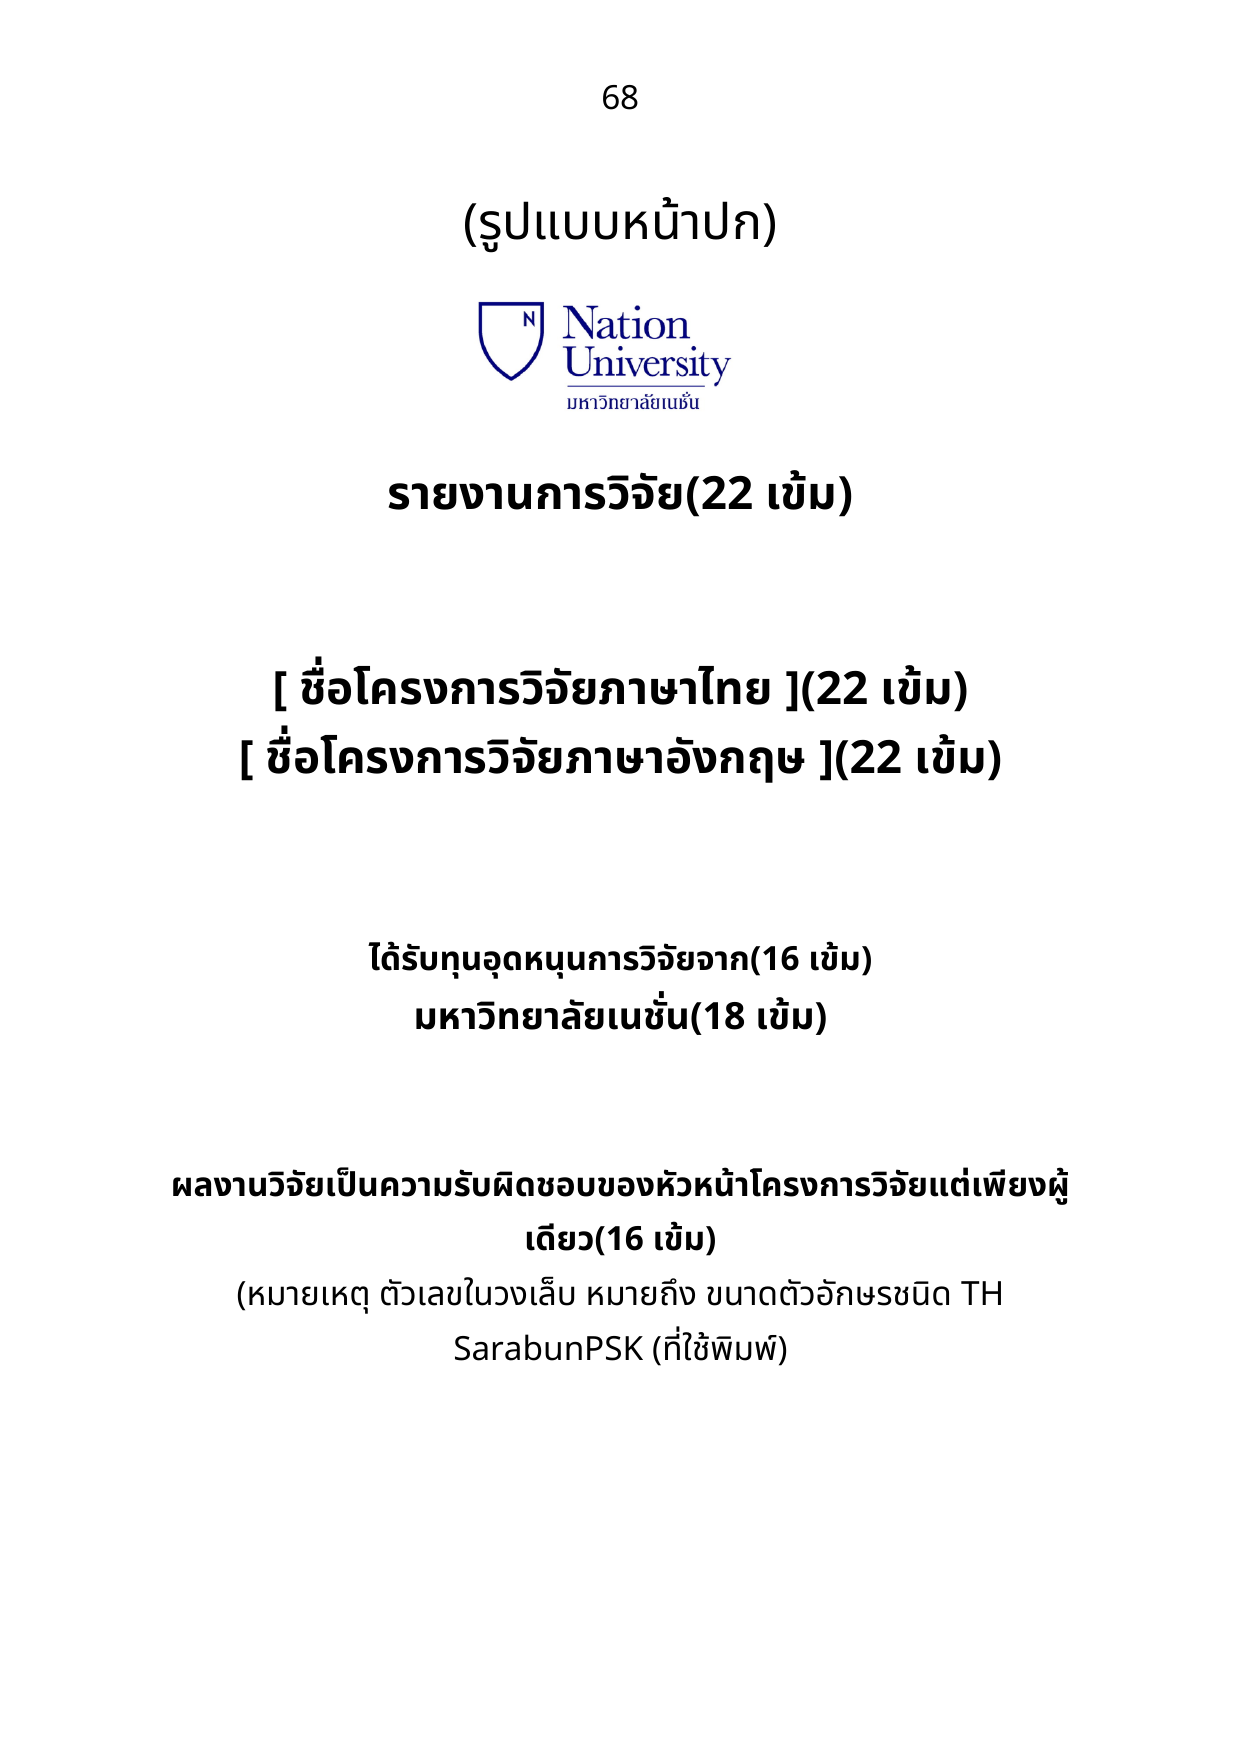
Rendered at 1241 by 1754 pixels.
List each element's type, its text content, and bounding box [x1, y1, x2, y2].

text มหาวิทยาลัยเนชั่น(18 เข้ม) [150, 989, 1090, 1046]
text รายงานการวิจัย(22 เข้ม) [150, 461, 1090, 530]
text [ ชื่อโครงการวิจัยภาษาไทย ](22 เข้ม) [150, 655, 1090, 725]
picture [473, 294, 736, 416]
text (รูปแบบหน้าปก) [150, 186, 1090, 262]
text (หมายเหตุ ตัวเลขในวงเล็บ หมายถึง ขนาดตัวอักษรชนิด TH SarabunPSK (ที่ใช้พิมพ์) [150, 1270, 1090, 1375]
text [ ชื่อโครงการวิจัยภาษาอังกฤษ ](22 เข้ม) [150, 725, 1090, 794]
text ได้รับทุนอุดหนุนการวิจัยจาก(16 เข้ม) [150, 934, 1090, 985]
text ผลงานวิจัยเป็นความรับผิดชอบของหัวหน้าโครงการวิจัยแต่เพียงผู้เดียว(16 เข้ม) [150, 1161, 1090, 1266]
